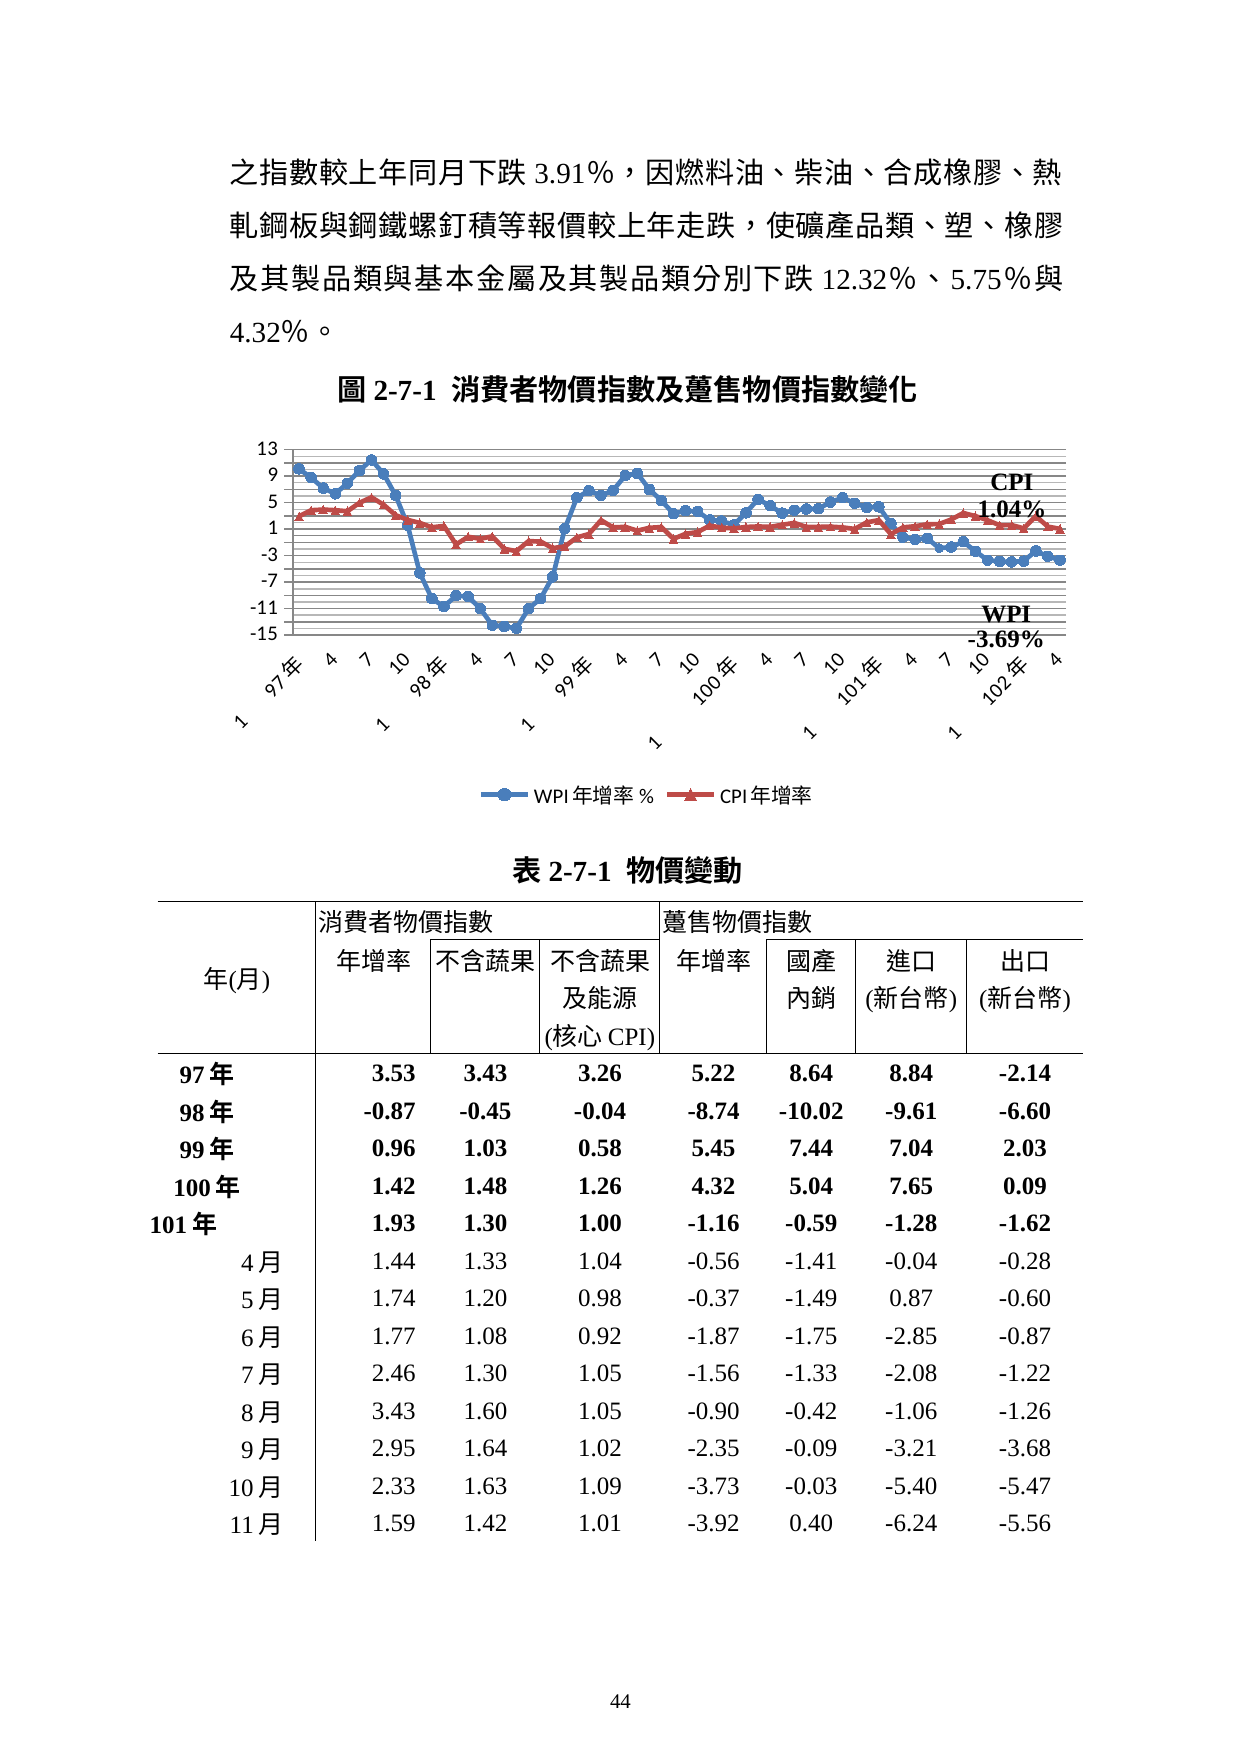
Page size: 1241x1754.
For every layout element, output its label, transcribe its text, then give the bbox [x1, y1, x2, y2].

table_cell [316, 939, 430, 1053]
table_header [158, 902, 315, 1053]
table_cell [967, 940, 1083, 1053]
text 圖 2-7-1 消費者物價指數及躉售物價指數變化 [192, 366, 1063, 409]
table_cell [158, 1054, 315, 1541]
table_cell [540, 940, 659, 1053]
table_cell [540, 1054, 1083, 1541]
text 表 2-7-1 物價變動 [192, 848, 1063, 890]
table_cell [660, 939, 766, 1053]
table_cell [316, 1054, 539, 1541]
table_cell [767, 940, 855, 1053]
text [229, 150, 1063, 351]
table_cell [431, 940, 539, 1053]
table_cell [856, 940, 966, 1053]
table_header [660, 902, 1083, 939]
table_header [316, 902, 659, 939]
